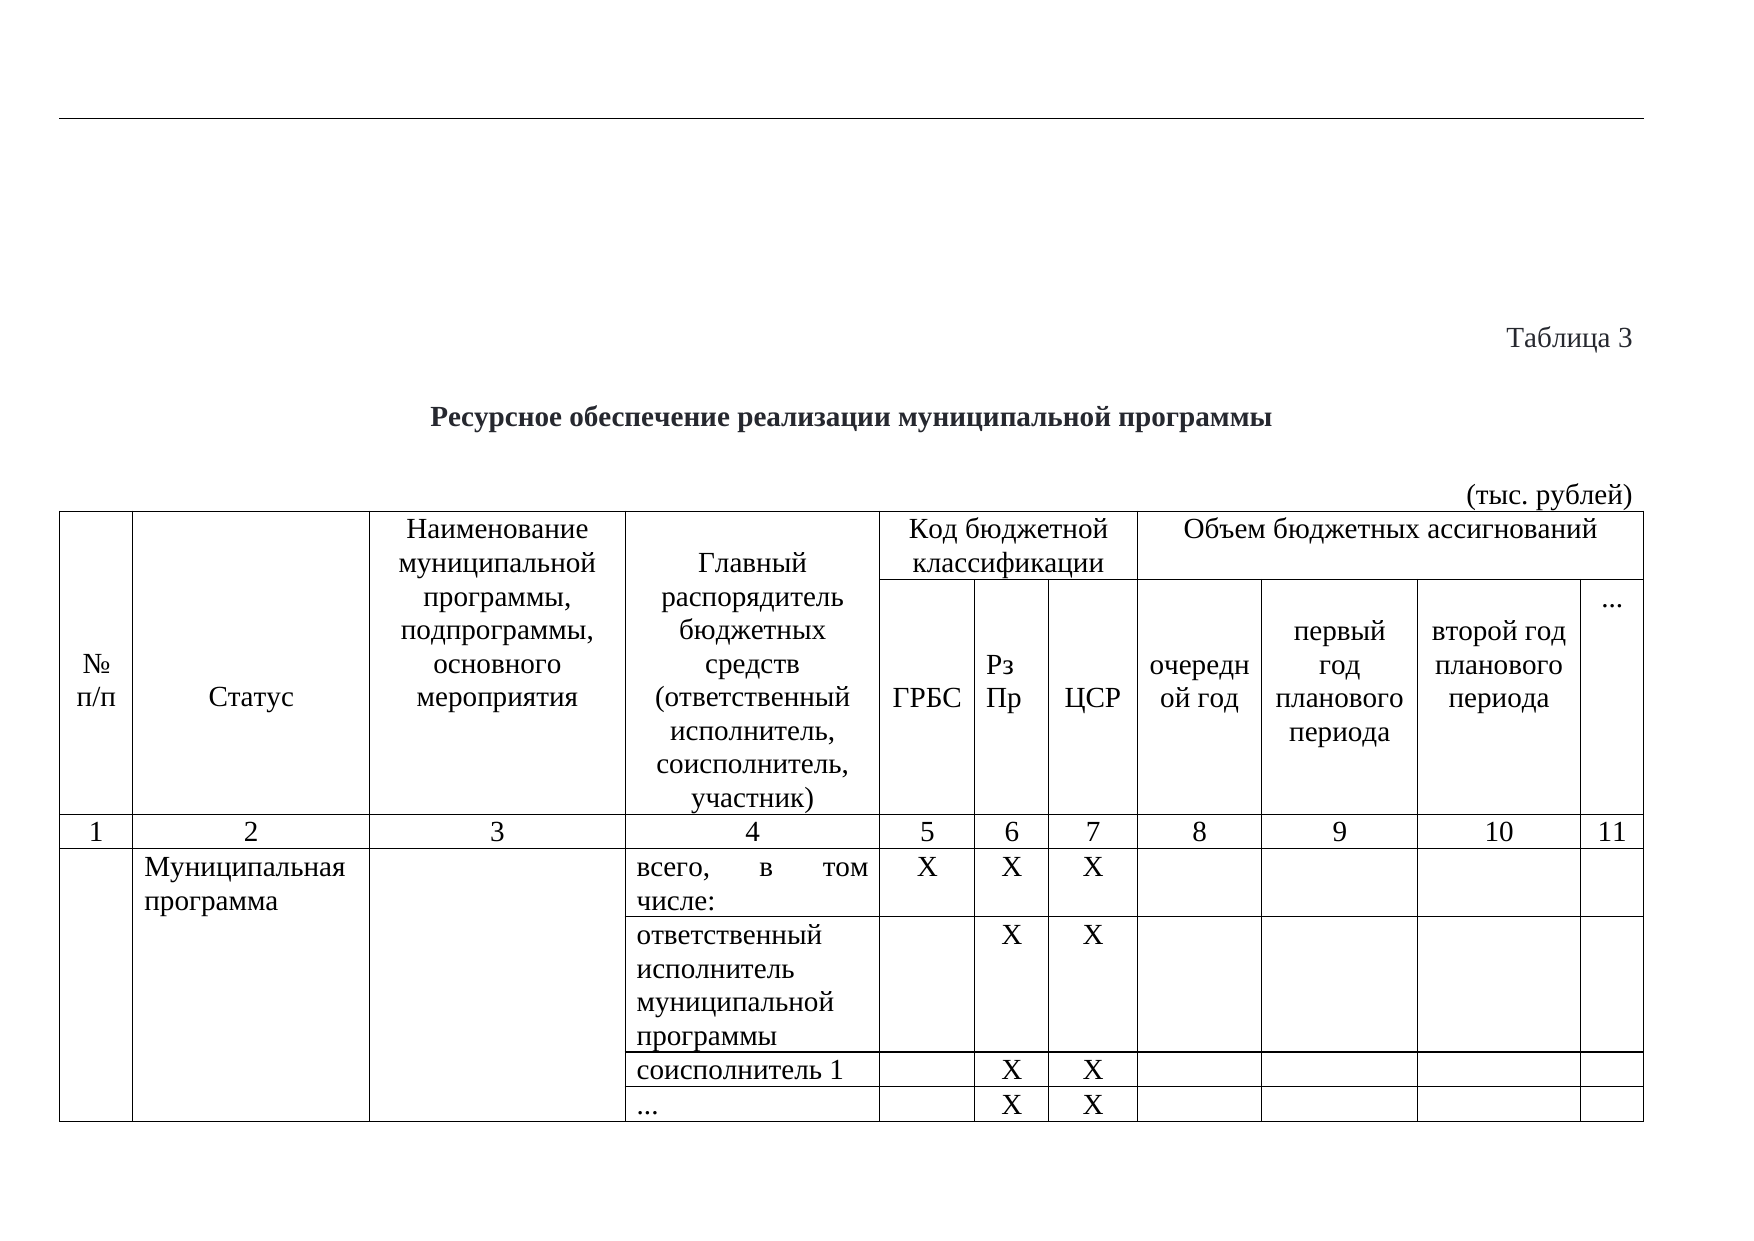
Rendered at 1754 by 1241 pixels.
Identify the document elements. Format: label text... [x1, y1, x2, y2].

table_cell Главный распорядитель бюджетных средств (ответственный исполнитель, соисполнитель, участник) [626, 512, 879, 813]
table_cell Х [1049, 917, 1137, 1051]
table_cell ЦСР [1049, 580, 1137, 813]
table_cell Муниципальная программа [133, 849, 369, 1121]
table_cell Х [975, 849, 1048, 916]
table_cell [1138, 917, 1261, 1051]
table_cell [1418, 1053, 1580, 1086]
table_cell [1138, 1053, 1261, 1086]
table_cell [1581, 917, 1643, 1051]
table_cell Х [975, 1053, 1048, 1086]
table_cell [1418, 849, 1580, 916]
table_cell второй год планового периода [1418, 580, 1580, 813]
table_cell Х [975, 917, 1048, 1051]
table_cell всего, в том числе: [626, 849, 879, 916]
table_cell [1262, 1087, 1417, 1121]
table_cell 10 [1418, 815, 1580, 848]
table_cell 6 [975, 815, 1048, 848]
table_cell [1262, 1053, 1417, 1086]
table_cell Х [1049, 1053, 1137, 1086]
table_cell [880, 1087, 974, 1121]
table_cell [1581, 1053, 1643, 1086]
table_cell 2 [133, 815, 369, 848]
table_cell [1262, 849, 1417, 916]
table_cell [1138, 849, 1261, 916]
table_cell 11 [1581, 815, 1643, 848]
table_cell Объем бюджетных ассигнований [1138, 512, 1643, 579]
table_cell [1262, 917, 1417, 1051]
table_cell ... [1581, 580, 1643, 813]
table_cell очередной год [1138, 580, 1261, 813]
table_cell 7 [1049, 815, 1137, 848]
table_cell [1581, 1087, 1643, 1121]
table_cell 1 [60, 815, 132, 848]
table_cell [60, 849, 132, 1121]
table_cell Наименование муниципальной программы, подпрограммы, основного мероприятия [370, 512, 625, 813]
table_cell № п/п [60, 512, 132, 813]
table_cell ГРБС [880, 580, 974, 813]
table_cell [370, 849, 625, 1121]
table_cell Статус [133, 512, 369, 813]
table_cell Х [975, 1087, 1048, 1121]
table_cell [880, 1053, 974, 1086]
table_cell Код бюджетной классификации [880, 512, 1137, 579]
table_cell Х [1049, 849, 1137, 916]
table_cell 4 [626, 815, 879, 848]
table_cell [1138, 1087, 1261, 1121]
table_cell Х [880, 849, 974, 916]
table_cell [1581, 849, 1643, 916]
table_cell 5 [880, 815, 974, 848]
table_cell Х [1049, 1087, 1137, 1121]
table_cell ... [626, 1087, 879, 1121]
table_cell [1418, 917, 1580, 1051]
table_cell соисполнитель 1 [626, 1053, 879, 1086]
table_cell Рз Пр [975, 580, 1048, 813]
table_cell 8 [1138, 815, 1261, 848]
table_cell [59, 119, 1644, 511]
table_cell первый год планового периода [1262, 580, 1417, 813]
table_cell [1418, 1087, 1580, 1121]
table_cell 3 [370, 815, 625, 848]
table_cell 9 [1262, 815, 1417, 848]
table_cell ответственный исполнитель муниципальной программы [626, 917, 879, 1051]
table_cell [880, 917, 974, 1051]
